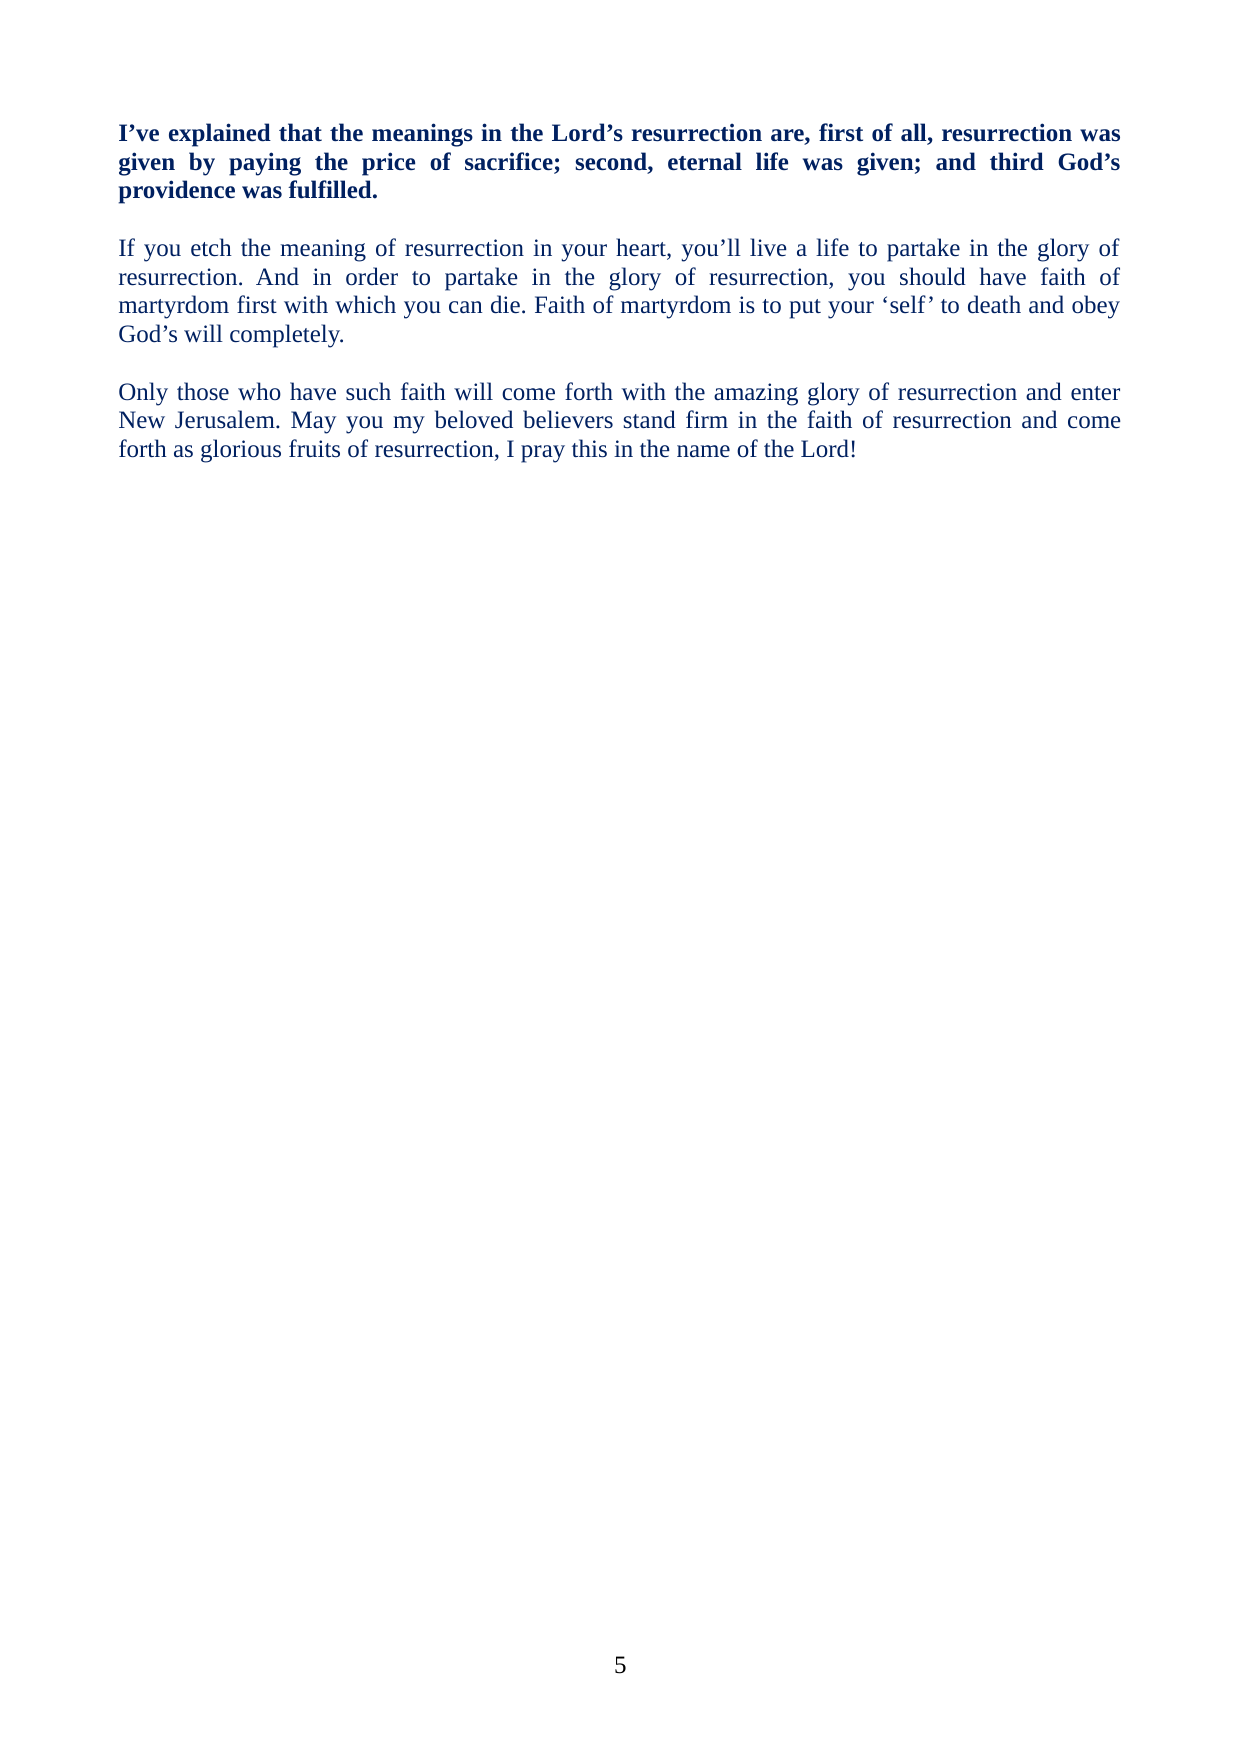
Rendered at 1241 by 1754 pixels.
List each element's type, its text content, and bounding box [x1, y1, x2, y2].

text Only those who have such faith will come forth with the amazing glory of resurrection and enter New Jerusalem. May you my beloved believers stand firm in the faith of resurrection and come forth as glorious fruits of resurrection, I pray this in the name of the Lord! [118, 377, 1122, 463]
text If you etch the meaning of resurrection in your heart, you’ll live a life to partake in the glory of resurrection. And in order to partake in the glory of resurrection, you should have faith of martyrdom first with which you can die. Faith of martyrdom is to put your ‘self’ to death and obey God’s will completely. [118, 233, 1122, 348]
text I’ve explained that the meanings in the Lord’s resurrection are, first of all, resurrection was given by paying the price of sacrifice; second, eternal life was given; and third God’s providence was fulfilled. [118, 118, 1122, 204]
